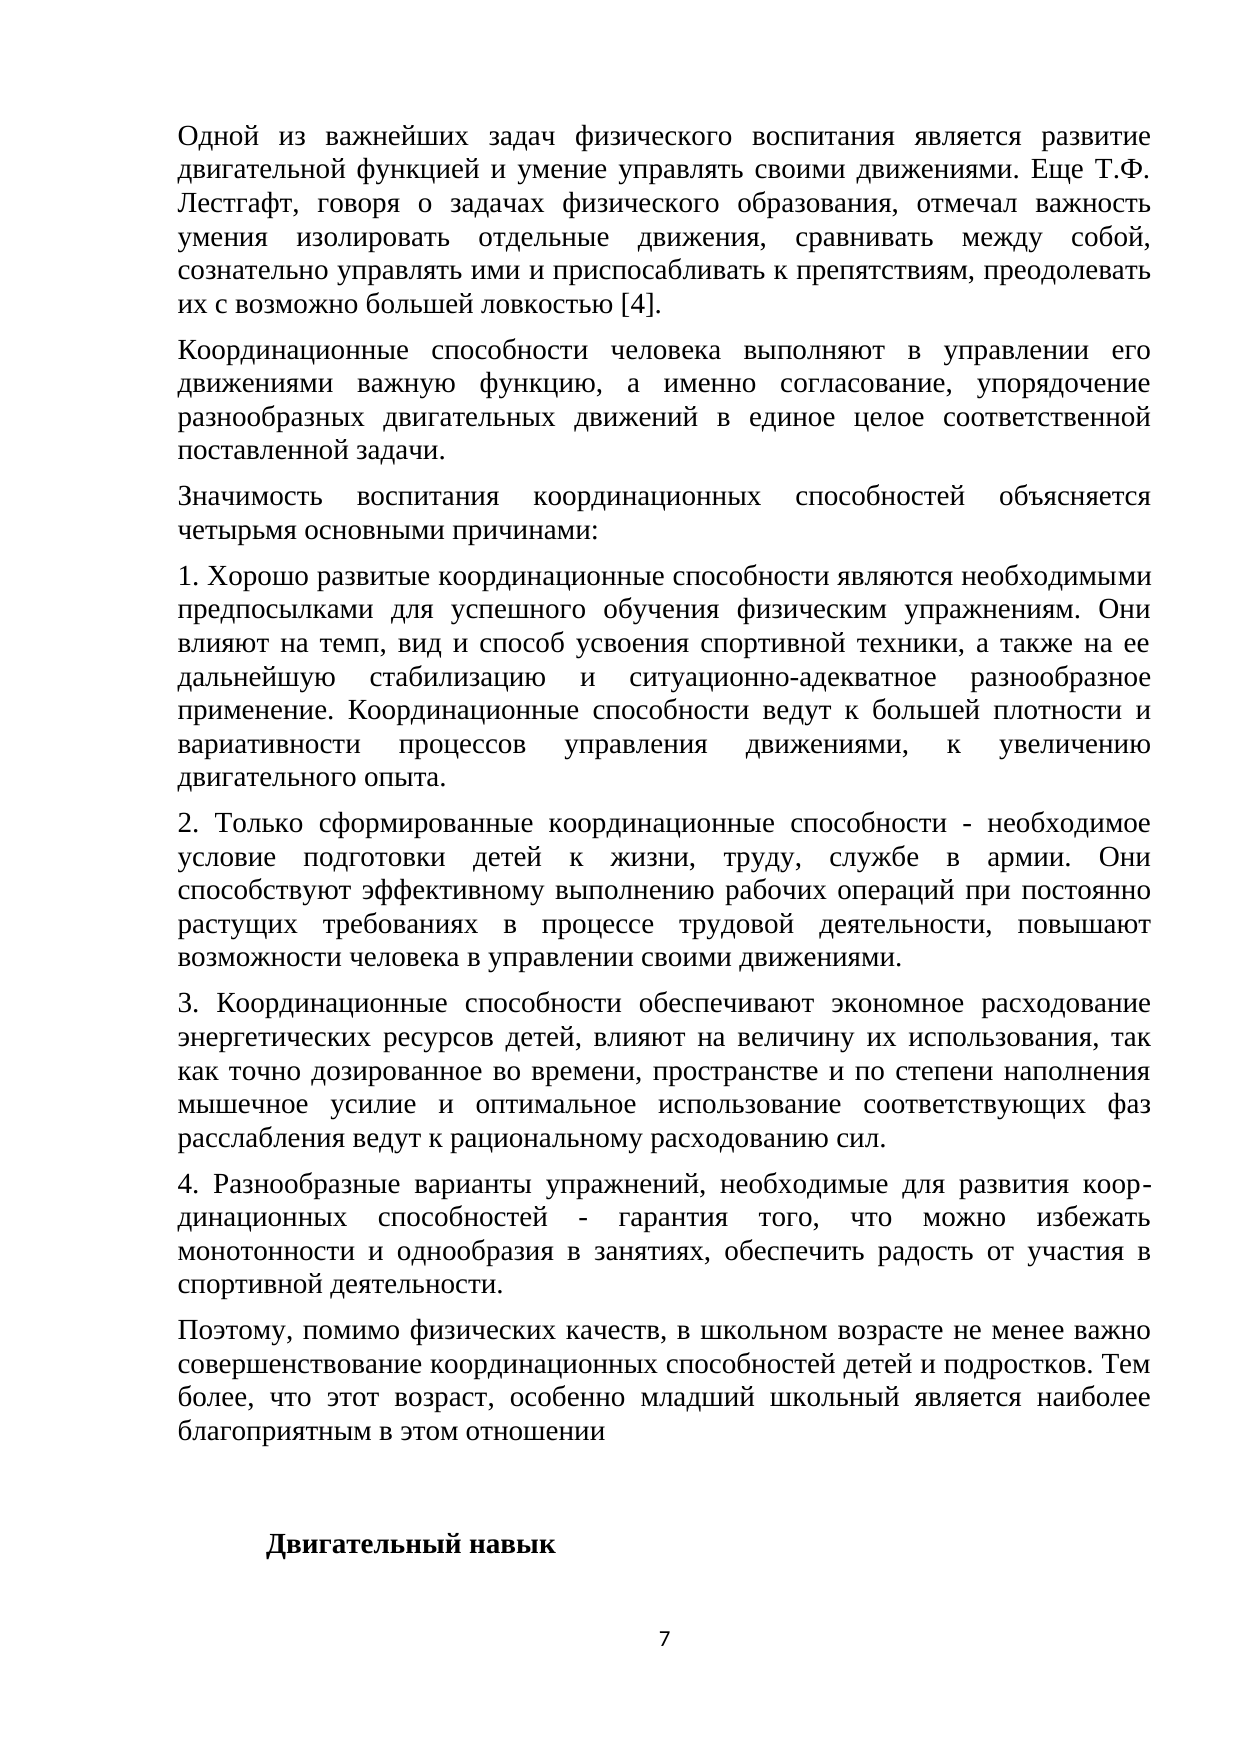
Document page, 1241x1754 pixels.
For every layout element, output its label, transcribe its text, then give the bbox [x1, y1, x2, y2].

text 3. Координационные способности обеспечивают экономное расходование энергетических ресурсов детей, влияют на величину их использования, так как точно дозированное во времени, пространстве и по степени наполнения мышечное усилие и оптимальное использование соответствующих фаз расслабления ведут к рациональному расходованию сил. [177, 986, 1152, 1153]
text Двигательный навык [177, 1526, 1152, 1560]
text 1. Хорошо развитые координационные способности являются необходимыми предпосылками для успешного обучения физическим упражнениям. Они влияют на темп, вид и способ усвоения спортивной техники, а также на ее дальнейшую стабилизацию и ситуационно-адекватное разнообразное применение. Координационные способности ведут к большей плотности и вариативности процессов управления движениями, к увеличению двигательного опыта. [177, 558, 1152, 793]
text Поэтому, помимо физических качеств, в школьном возрасте не менее важно совершенствование координационных способностей детей и подростков. Тем более, что этот возраст, особенно младший школьный является наиболее благоприятным в этом отношении [177, 1312, 1152, 1447]
text Значимость воспитания координационных способностей объясняется четырьмя основными причинами: [177, 478, 1152, 546]
text Координационные способности человека выполняют в управлении его движениями важную функцию, а именно согласование, упорядочение разнообразных двигательных движений в единое целое соответственной поставленной задачи. [177, 332, 1152, 466]
text 2. Только сформированные координационные способности - необходимое условие подготовки детей к жизни, труду, службе в армии. Они способствуют эффективному выполнению рабочих операций при постоянно растущих требованиях в процессе трудовой деятельности, повышают возможности человека в управлении своими движениями. [177, 805, 1152, 973]
text Одной из важнейших задач физического воспитания является развитие двигательной функцией и умение управлять своими движениями. Еще Т.Ф. Лестгафт, говоря о задачах физического образования, отмечал важность умения изолировать отдельные движения, сравнивать между собой, сознательно управлять ими и приспосабливать к препятствиям, преодолевать их с возможно большей ловкостью [4]. [177, 118, 1152, 319]
text 4. Разнообразные варианты упражнений, необходимые для развития координационных способностей - гарантия того, что можно избежать монотонности и однообразия в занятиях, обеспечить радость от участия в спортивной деятельности. [177, 1166, 1152, 1300]
